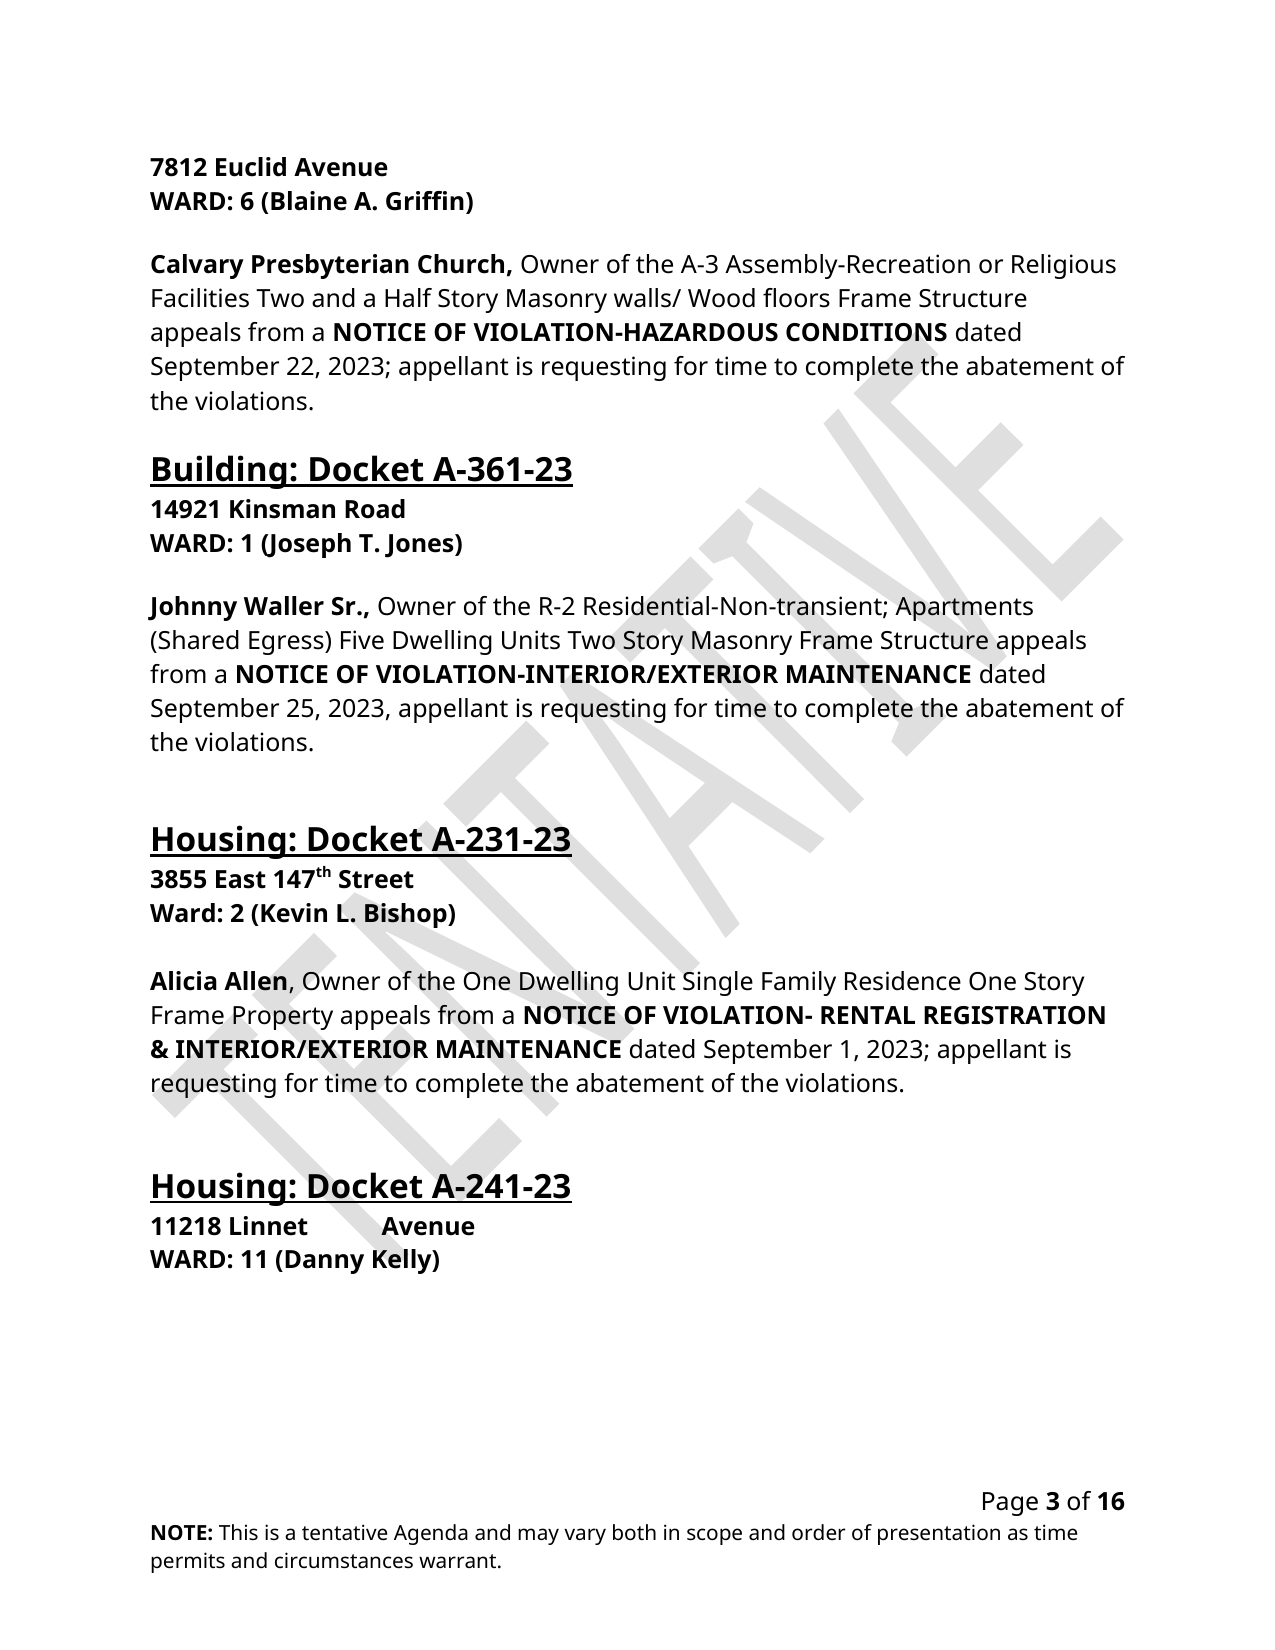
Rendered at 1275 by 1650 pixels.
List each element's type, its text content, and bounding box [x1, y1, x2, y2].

subtitle 7812 Euclid Avenue [150, 150, 1125, 184]
text Building: BUILDINGDocket A-361-23 [150, 446, 1125, 491]
text Alicia Allen, Owner of the One Dwelling Unit Single Family Residence One Story Frame Property appeals from a NOTICE OF VIOLATION- RENTAL REGISTRATION & INTERIOR/EXTERIOR MAINTENANCE dated September 1, 2023; appellant is requesting for time to complete the abatement of the violations. [150, 964, 1125, 1100]
subtitle Housing: Docket A-231-23 [150, 816, 1125, 861]
subtitle 14921 Kinsman Road [150, 491, 1125, 525]
text Housing: Docket A-241-23 [150, 1163, 1125, 1208]
subtitle Johnny Waller Sr., Owner of the R-2 Residential-Non-transient; Apartments (Shared Egress) Five Dwelling Units Two Story Masonry Frame Structure appeals from a NOTICE OF VIOLATION-INTERIOR/EXTERIOR MAINTENANCE dated September 25, 2023, appellant is requesting for time to complete the abatement of the violations. [150, 588, 1125, 758]
subtitle WARD: 11 (Danny Kelly) [150, 1242, 1125, 1276]
subtitle Calvary Presbyterian Church, Owner of the A-3 Assembly-Recreation or Religious Facilities Two and a Half Story Masonry walls/ Wood floors Frame Structure appeals from a NOTICE OF VIOLATION-HAZARDOUS CONDITIONS dated September 22, 2023; appellant is requesting for time to complete the abatement of the violations. [150, 247, 1125, 417]
subtitle WARD: 6 (Blaine A. Griffin) [150, 184, 1125, 218]
text Ward: 2 (Kevin L. Bishop) [150, 896, 1125, 929]
subtitle 11218 Linnet Avenue [150, 1208, 1125, 1242]
text 3855 East 147th Street [150, 861, 1125, 896]
subtitle WARD: 1 (Joseph T. Jones) [150, 525, 1125, 559]
